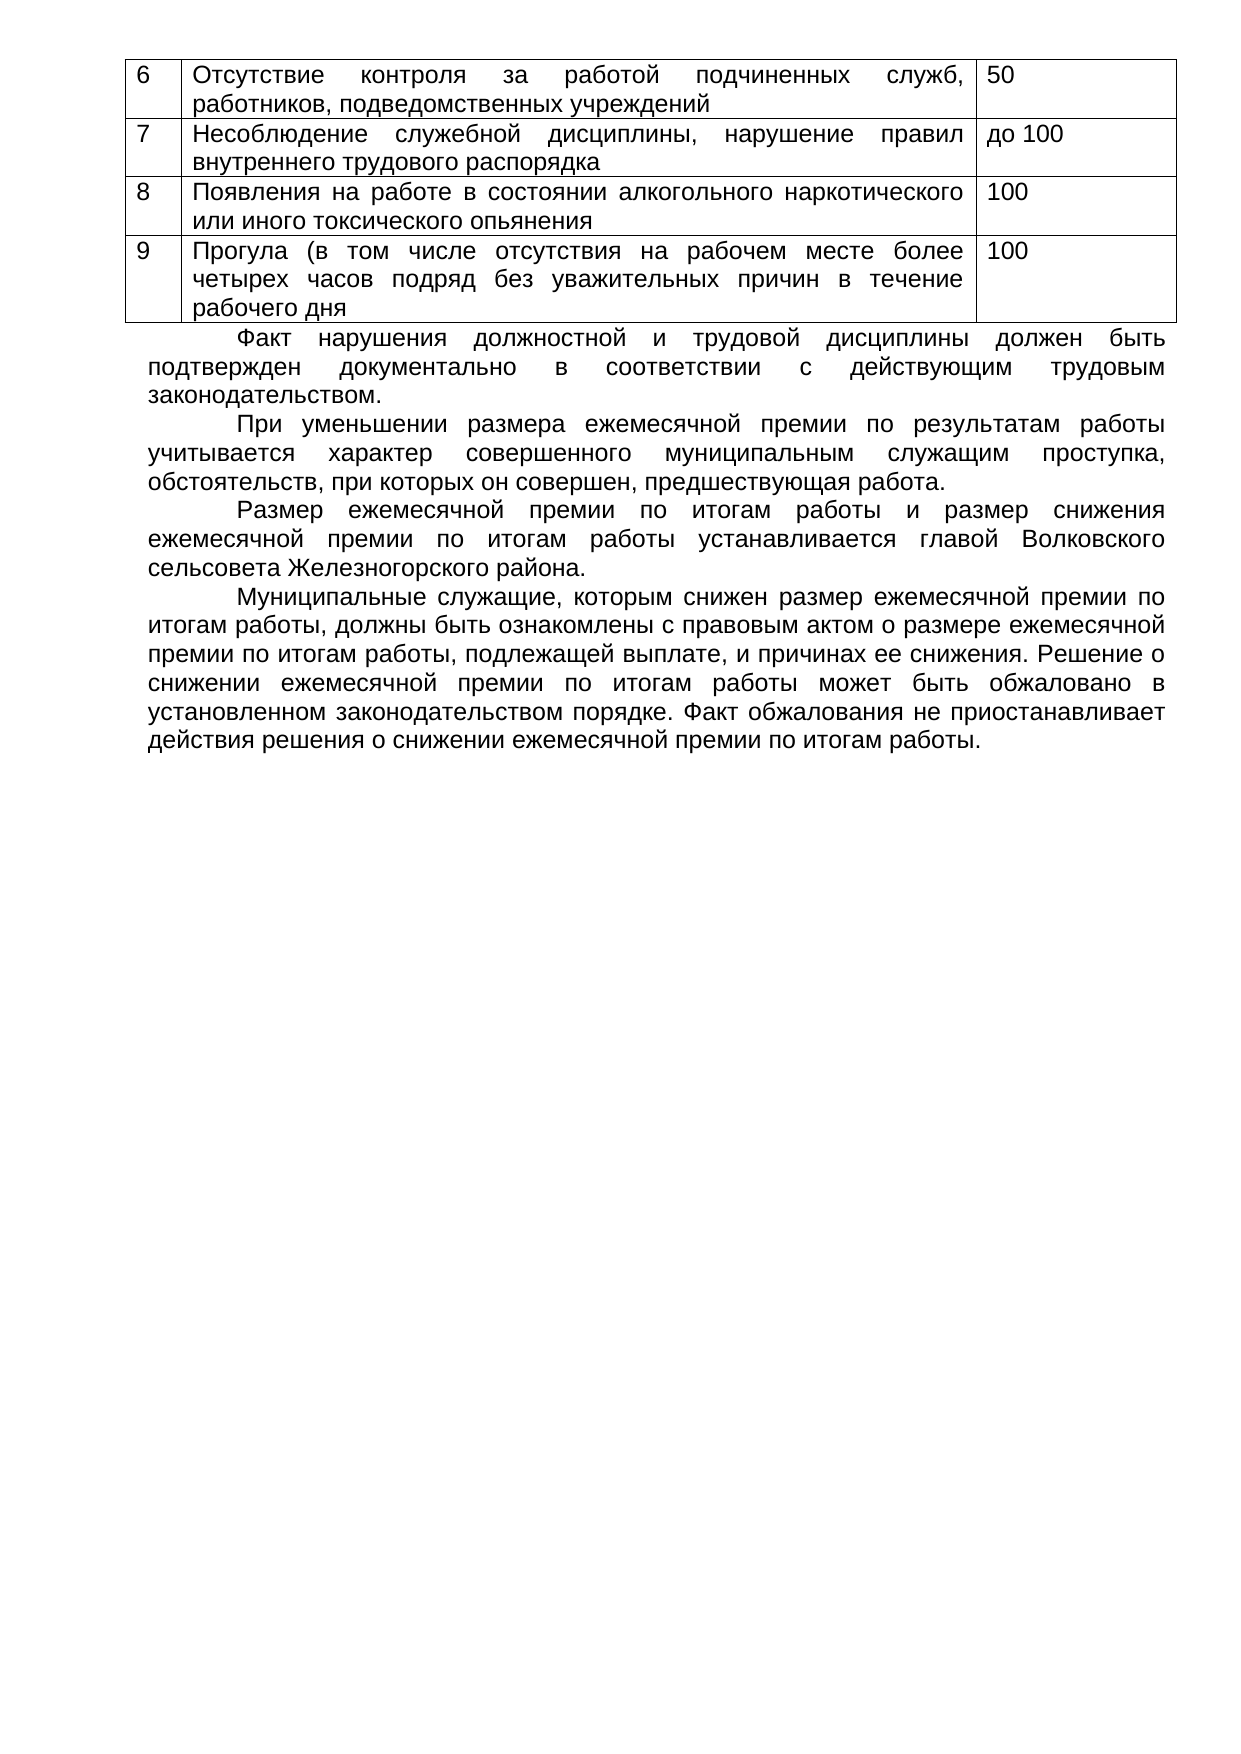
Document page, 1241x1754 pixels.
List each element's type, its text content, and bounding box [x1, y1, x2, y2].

text Размер ежемесячной премии по итогам работы и размер снижения ежемесячной премии по итогам работы устанавливается главой Волковского сельсовета Железногорского района. [148, 496, 1167, 582]
table_cell Прогула (в том числе отсутствия на рабочем месте более четырех часов подряд без уважительных причин в течение рабочего дня [182, 236, 976, 322]
table_cell Появления на работе в состоянии алкогольного наркотического или иного токсического опьянения [182, 177, 976, 235]
table_cell до 100 [977, 119, 1176, 176]
text При уменьшении размера ежемесячной премии по результатам работы учитывается характер совершенного муниципальным служащим проступка, обстоятельств, при которых он совершен, предшествующая работа. [148, 409, 1167, 496]
table_cell 100 [977, 177, 1176, 235]
text Факт нарушения должностной и трудовой дисциплины должен быть подтвержден документально в соответствии с действующим трудовым законодательством. [148, 323, 1167, 409]
table_cell 100 [977, 236, 1176, 322]
table_cell 8 [126, 177, 181, 235]
table_cell 9 [126, 236, 181, 322]
table_cell 7 [126, 119, 181, 176]
table_cell Несоблюдение служебной дисциплины, нарушение правил внутреннего трудового распорядка [182, 119, 976, 176]
text Муниципальные служащие, которым снижен размер ежемесячной премии по итогам работы, должны быть ознакомлены с правовым актом о размере ежемесячной премии по итогам работы, подлежащей выплате, и причинах ее снижения. Решение о снижении ежемесячной премии по итогам работы может быть обжаловано в установленном законодательством порядке. Факт обжалования не приостанавливает действия решения о снижении ежемесячной премии по итогам работы. [148, 582, 1167, 754]
table_cell 50 [977, 60, 1176, 118]
table_cell 6 [126, 60, 181, 118]
table_cell Отсутствие контроля за работой подчиненных служб, работников, подведомственных учреждений [182, 60, 976, 118]
